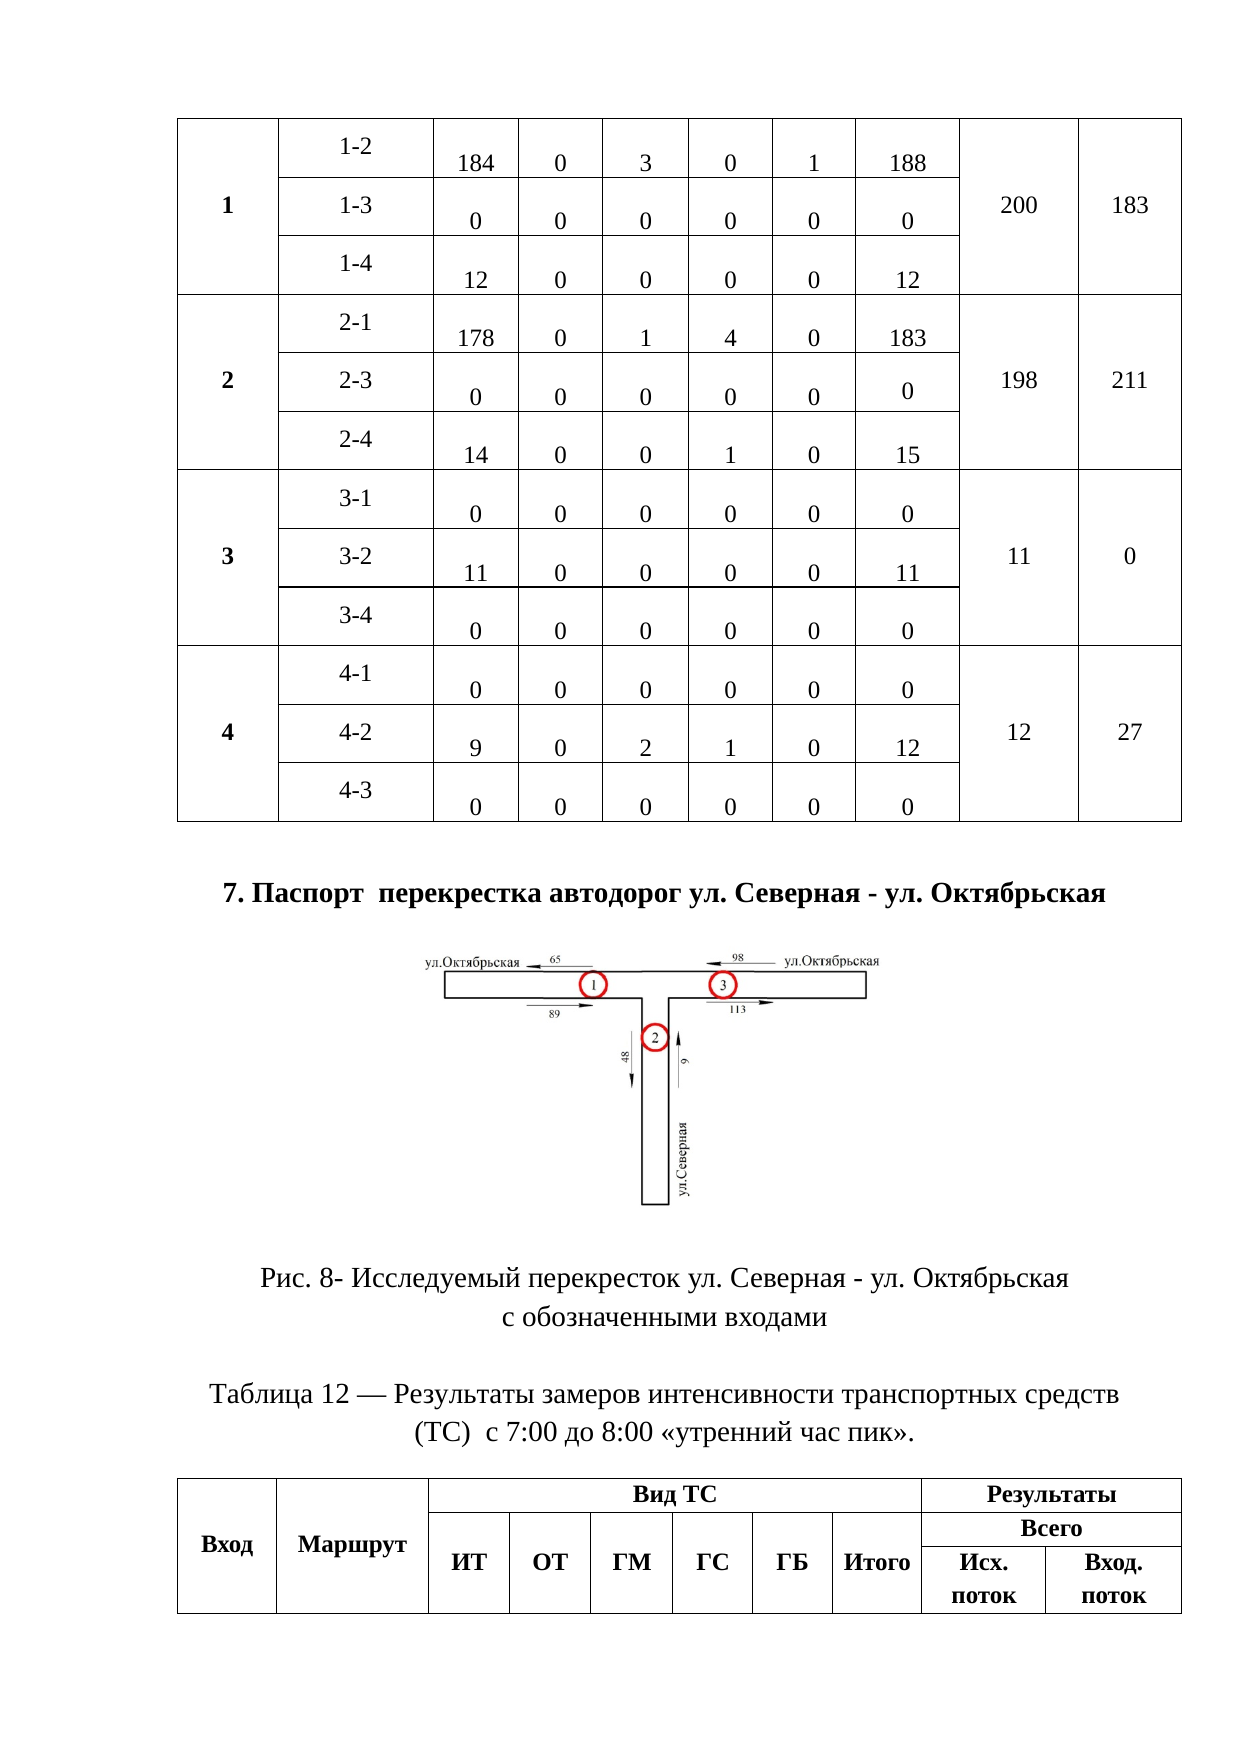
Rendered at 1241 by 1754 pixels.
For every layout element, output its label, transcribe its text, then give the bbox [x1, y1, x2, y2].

table_header Вход [178, 1479, 276, 1613]
table_cell 0 [603, 178, 688, 235]
table_cell 198 [960, 295, 1078, 469]
table_cell 0 [689, 236, 772, 294]
table_cell Итого [833, 1513, 921, 1613]
table_cell 178 [434, 295, 518, 352]
table_cell 0 [773, 178, 855, 235]
table_cell 0 [519, 763, 602, 821]
text 7. Паспорт перекрестка автодорог ул. Северная - ул. Октябрьская [177, 875, 1152, 908]
table_cell 3 [603, 119, 688, 177]
table_cell 1-2 [279, 119, 433, 177]
table_cell 3-1 [279, 470, 433, 528]
table_cell 0 [519, 295, 602, 352]
table_cell 11 [434, 529, 518, 586]
table_cell Исх. поток [922, 1547, 1045, 1613]
table_cell 4-1 [279, 646, 433, 703]
table_cell 0 [773, 646, 855, 703]
table_cell 0 [689, 529, 772, 586]
table_cell 0 [856, 353, 959, 411]
table_cell 0 [773, 295, 855, 352]
table_cell 0 [434, 178, 518, 235]
table_cell 0 [773, 470, 855, 528]
table_cell ОТ [510, 1513, 590, 1613]
table_cell 0 [773, 353, 855, 411]
table_cell 0 [773, 236, 855, 294]
table_cell Вход. поток [1046, 1547, 1181, 1613]
table_cell 0 [689, 646, 772, 703]
table_cell 2-4 [279, 412, 433, 469]
table_cell 12 [856, 236, 959, 294]
table_cell 0 [603, 236, 688, 294]
table_cell 3-2 [279, 529, 433, 586]
table_cell ГС [673, 1513, 752, 1613]
table_cell 4-3 [279, 763, 433, 821]
table_cell 0 [1079, 470, 1181, 645]
table_cell 4 [178, 646, 278, 821]
table_cell 0 [603, 353, 688, 411]
table_cell 0 [773, 705, 855, 762]
table_cell 0 [856, 470, 959, 528]
table_cell 0 [603, 529, 688, 586]
table_cell 183 [1079, 119, 1181, 294]
table_cell 11 [856, 529, 959, 586]
table_header Маршрут [277, 1479, 428, 1613]
table_cell 0 [519, 178, 602, 235]
picture [398, 913, 931, 1236]
table_cell 1 [178, 119, 278, 294]
table_cell 0 [519, 705, 602, 762]
table_cell 12 [960, 646, 1078, 821]
table_cell 0 [434, 763, 518, 821]
table_cell 14 [434, 412, 518, 469]
table_cell 0 [689, 588, 772, 645]
table_cell 0 [519, 353, 602, 411]
text Рис. 8- Исследуемый перекресток ул. Северная - ул. Октябрьская с обозначенными входами [177, 1260, 1152, 1332]
table_cell 0 [773, 588, 855, 645]
table_cell 211 [1079, 295, 1181, 469]
table_cell 0 [603, 412, 688, 469]
table_cell 2-1 [279, 295, 433, 352]
table_cell 1 [773, 119, 855, 177]
table_cell 2-3 [279, 353, 433, 411]
table_cell 1 [689, 705, 772, 762]
table_cell 0 [856, 763, 959, 821]
table_cell 188 [856, 119, 959, 177]
table_cell 0 [689, 178, 772, 235]
table_cell 0 [519, 412, 602, 469]
table_cell 183 [856, 295, 959, 352]
table_cell 0 [434, 588, 518, 645]
table_cell 0 [434, 646, 518, 703]
table_cell 0 [519, 470, 602, 528]
table_cell 2 [603, 705, 688, 762]
table_cell 1-4 [279, 236, 433, 294]
table_cell 0 [519, 588, 602, 645]
table_cell 3 [178, 470, 278, 645]
table_cell 184 [434, 119, 518, 177]
table_cell Всего [922, 1513, 1181, 1546]
table_cell 0 [856, 588, 959, 645]
table_cell ГБ [753, 1513, 832, 1613]
table_cell 12 [856, 705, 959, 762]
table_cell 1 [689, 412, 772, 469]
table_cell 4 [689, 295, 772, 352]
table_cell 0 [519, 646, 602, 703]
table_cell 0 [603, 470, 688, 528]
table_header Вид ТС [429, 1479, 921, 1512]
table_cell 9 [434, 705, 518, 762]
table_cell 0 [519, 236, 602, 294]
table_cell 0 [856, 178, 959, 235]
table_cell 2 [178, 295, 278, 469]
table_cell 0 [603, 646, 688, 703]
table_cell 0 [603, 588, 688, 645]
table_cell 1 [603, 295, 688, 352]
table_cell 0 [519, 529, 602, 586]
table_cell 1-3 [279, 178, 433, 235]
table_cell 15 [856, 412, 959, 469]
table_cell 3-4 [279, 588, 433, 645]
table_cell 11 [960, 470, 1078, 645]
table_cell 0 [603, 763, 688, 821]
table_cell 0 [773, 763, 855, 821]
table_cell 0 [519, 119, 602, 177]
table_cell 0 [689, 119, 772, 177]
table_cell 27 [1079, 646, 1181, 821]
table_cell 4-2 [279, 705, 433, 762]
table_cell 200 [960, 119, 1078, 294]
table_cell 12 [434, 236, 518, 294]
table_cell 0 [773, 529, 855, 586]
table_cell 0 [434, 353, 518, 411]
table_cell 0 [856, 646, 959, 703]
table_cell 0 [689, 353, 772, 411]
table_cell ГМ [591, 1513, 672, 1613]
table_cell 0 [773, 412, 855, 469]
text Таблица 12 — Результаты замеров интенсивности транспортных средств (ТС) с 7:00 до 8:00 «утренний час пик». [177, 1376, 1152, 1448]
table_cell 0 [434, 470, 518, 528]
table_header Результаты [922, 1479, 1181, 1512]
table_cell ИТ [429, 1513, 509, 1613]
table_cell 0 [689, 763, 772, 821]
table_cell 0 [689, 470, 772, 528]
